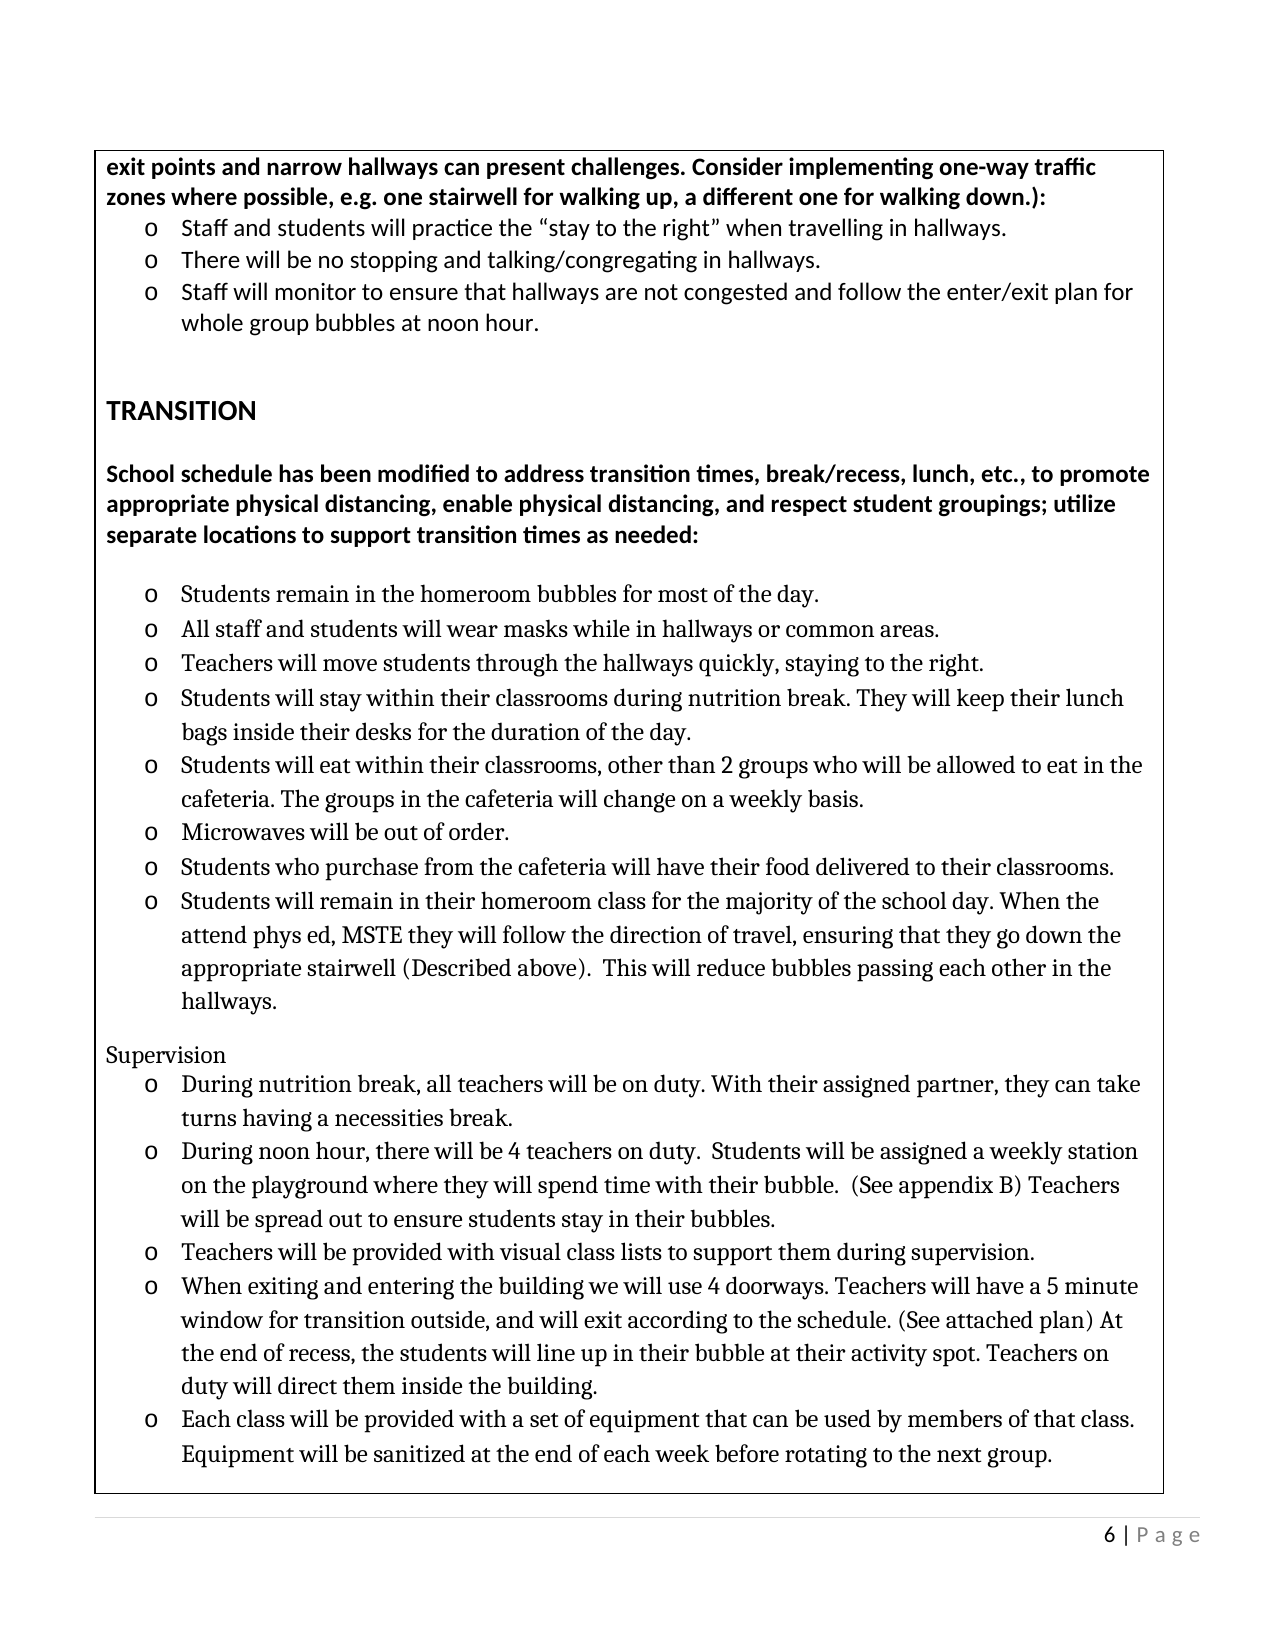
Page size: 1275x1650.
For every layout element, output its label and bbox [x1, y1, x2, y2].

table_cell [96, 151, 1163, 1493]
